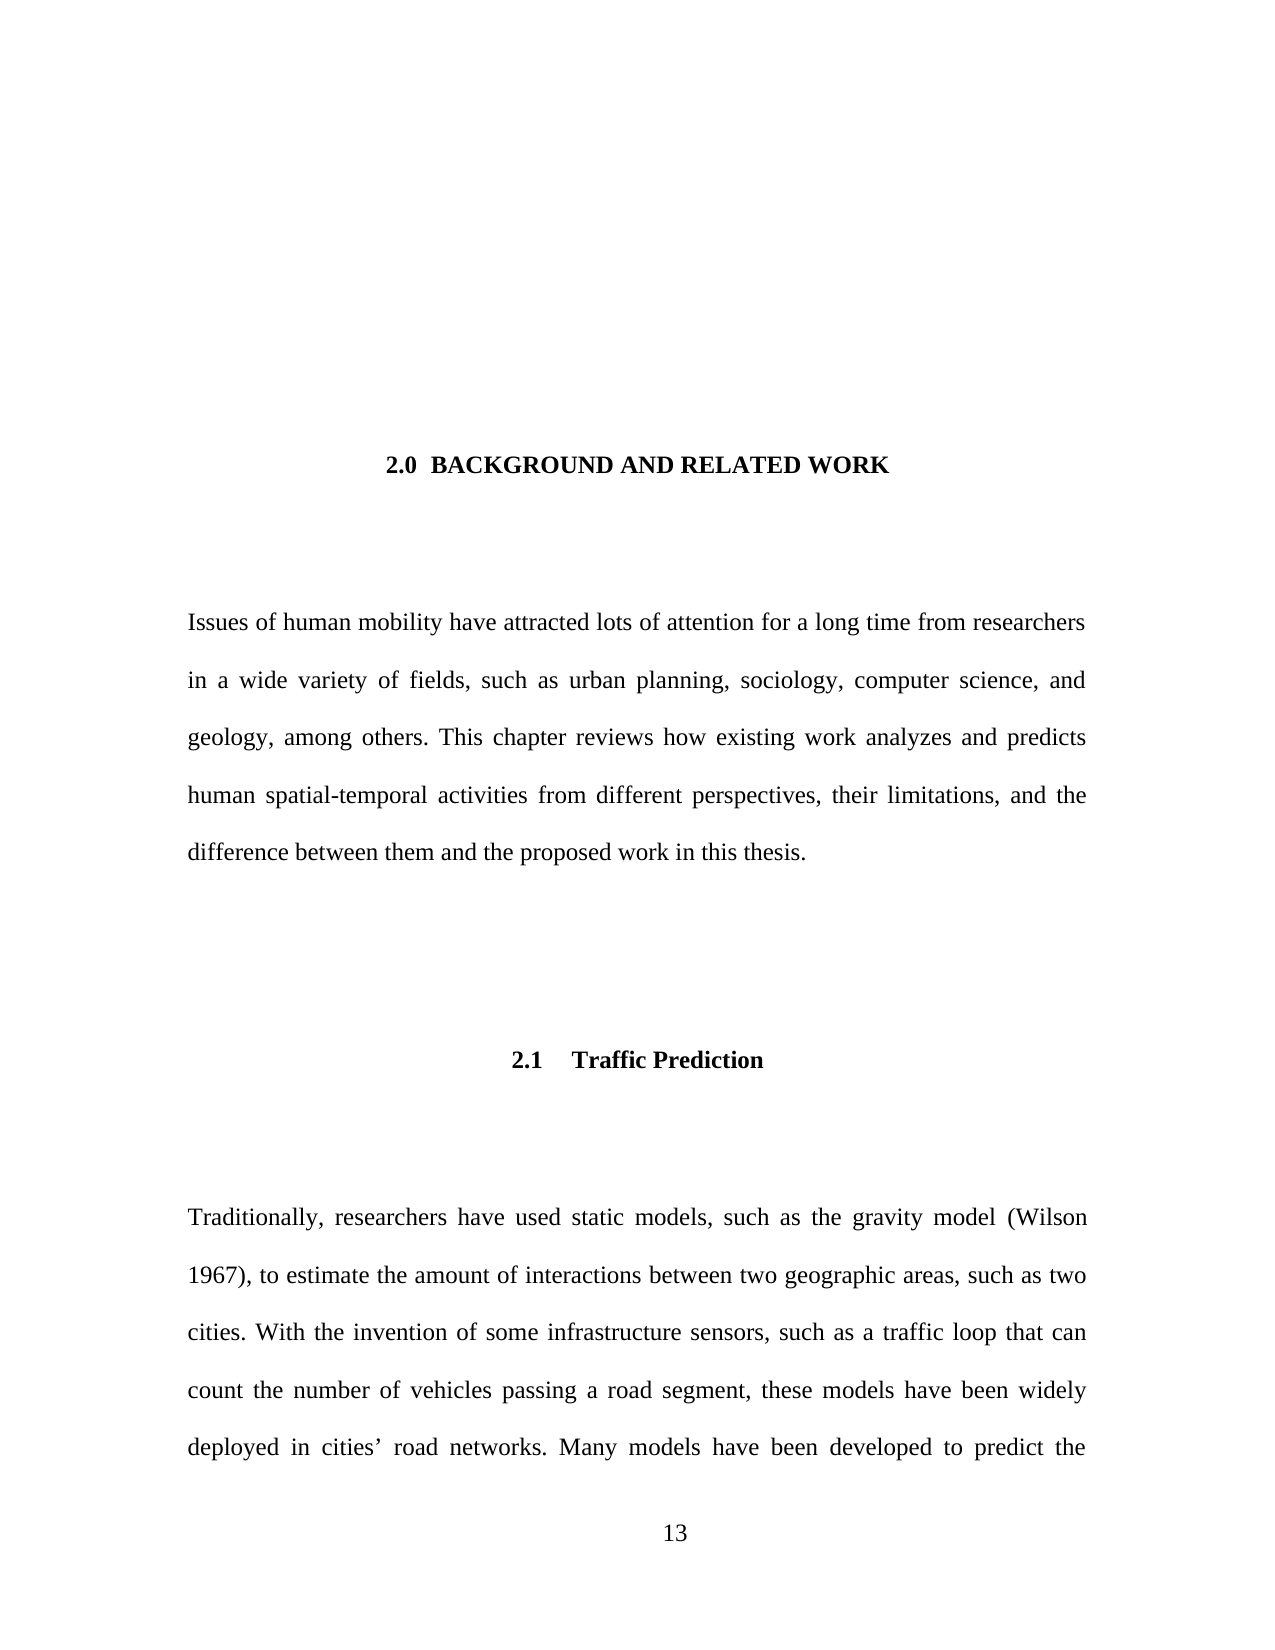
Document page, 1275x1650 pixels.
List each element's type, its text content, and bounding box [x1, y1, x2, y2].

subtitle Traffic Prediction [187, 1045, 1087, 1074]
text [187, 1202, 1087, 1461]
subtitle Background and Related Work [187, 450, 1087, 479]
text Issues of human mobility have attracted lots of attention for a long time from researchers in a wide variety of fields, such as urban planning, sociology, computer science, and geology, among others. This chapter reviews how existing work analyzes and predicts human spatial-temporal activities from different perspectives, their limitations, and the difference between them and the proposed work in this thesis. [187, 607, 1087, 866]
